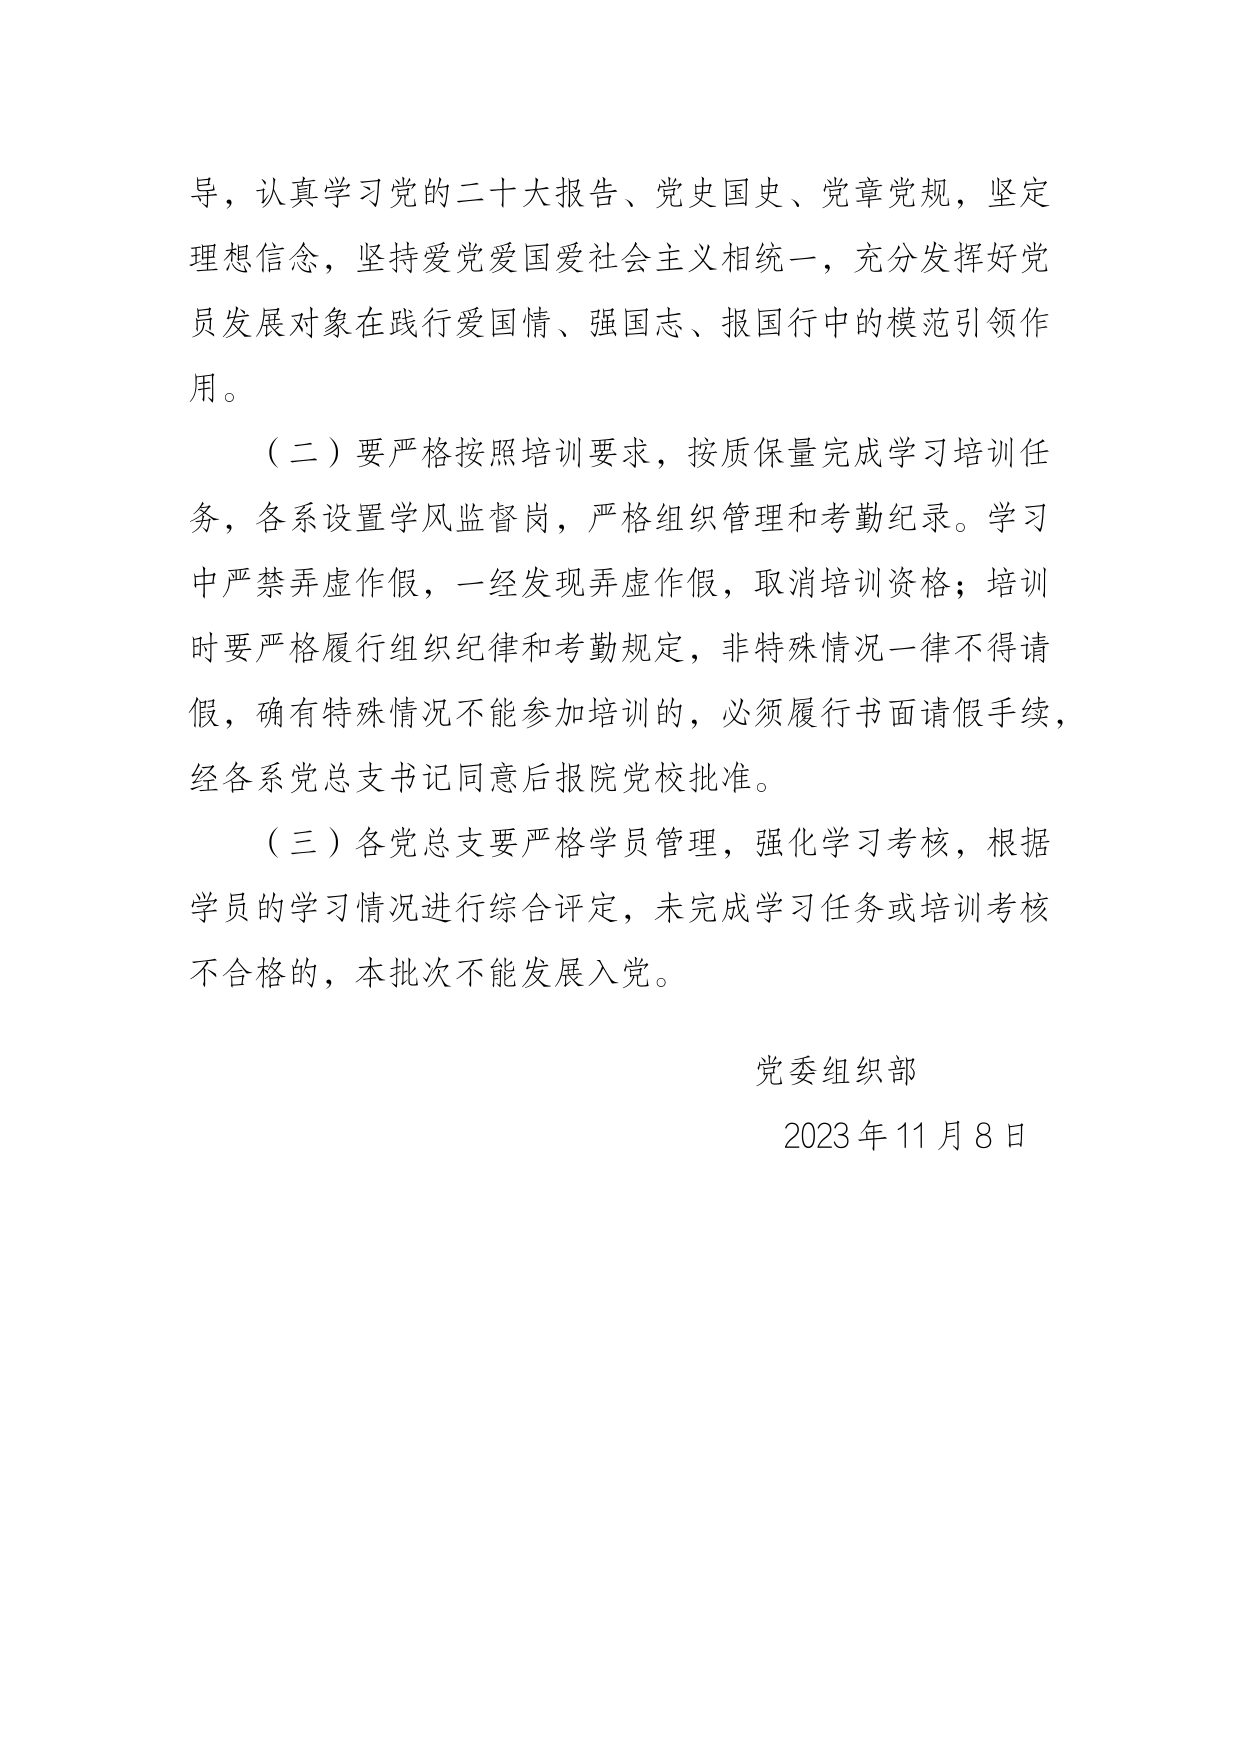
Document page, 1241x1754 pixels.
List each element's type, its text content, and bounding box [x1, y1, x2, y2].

list （二）要严格按照培训要求，按质保量完成学习培训任务，各系设置学风监督岗，严格组织管理和考勤纪录。学习中严禁弄虚作假，一经发现弄虚作假，取消培训资格；培训时要严格履行组织纪律和考勤规定，非特殊情况一律不得请假，确有特殊情况不能参加培训的，必须履行书面请假手续，经各系党总支书记同意后报院党校批准。 [187, 422, 1053, 812]
text 2023年11月8日 [187, 1104, 1053, 1169]
list （三）各党总支要严格学员管理，强化学习考核，根据学员的学习情况进行综合评定，未完成学习任务或培训考核不合格的，本批次不能发展入党。 [187, 812, 1053, 1007]
text 党委组织部 [187, 1039, 1053, 1104]
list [187, 162, 1053, 422]
